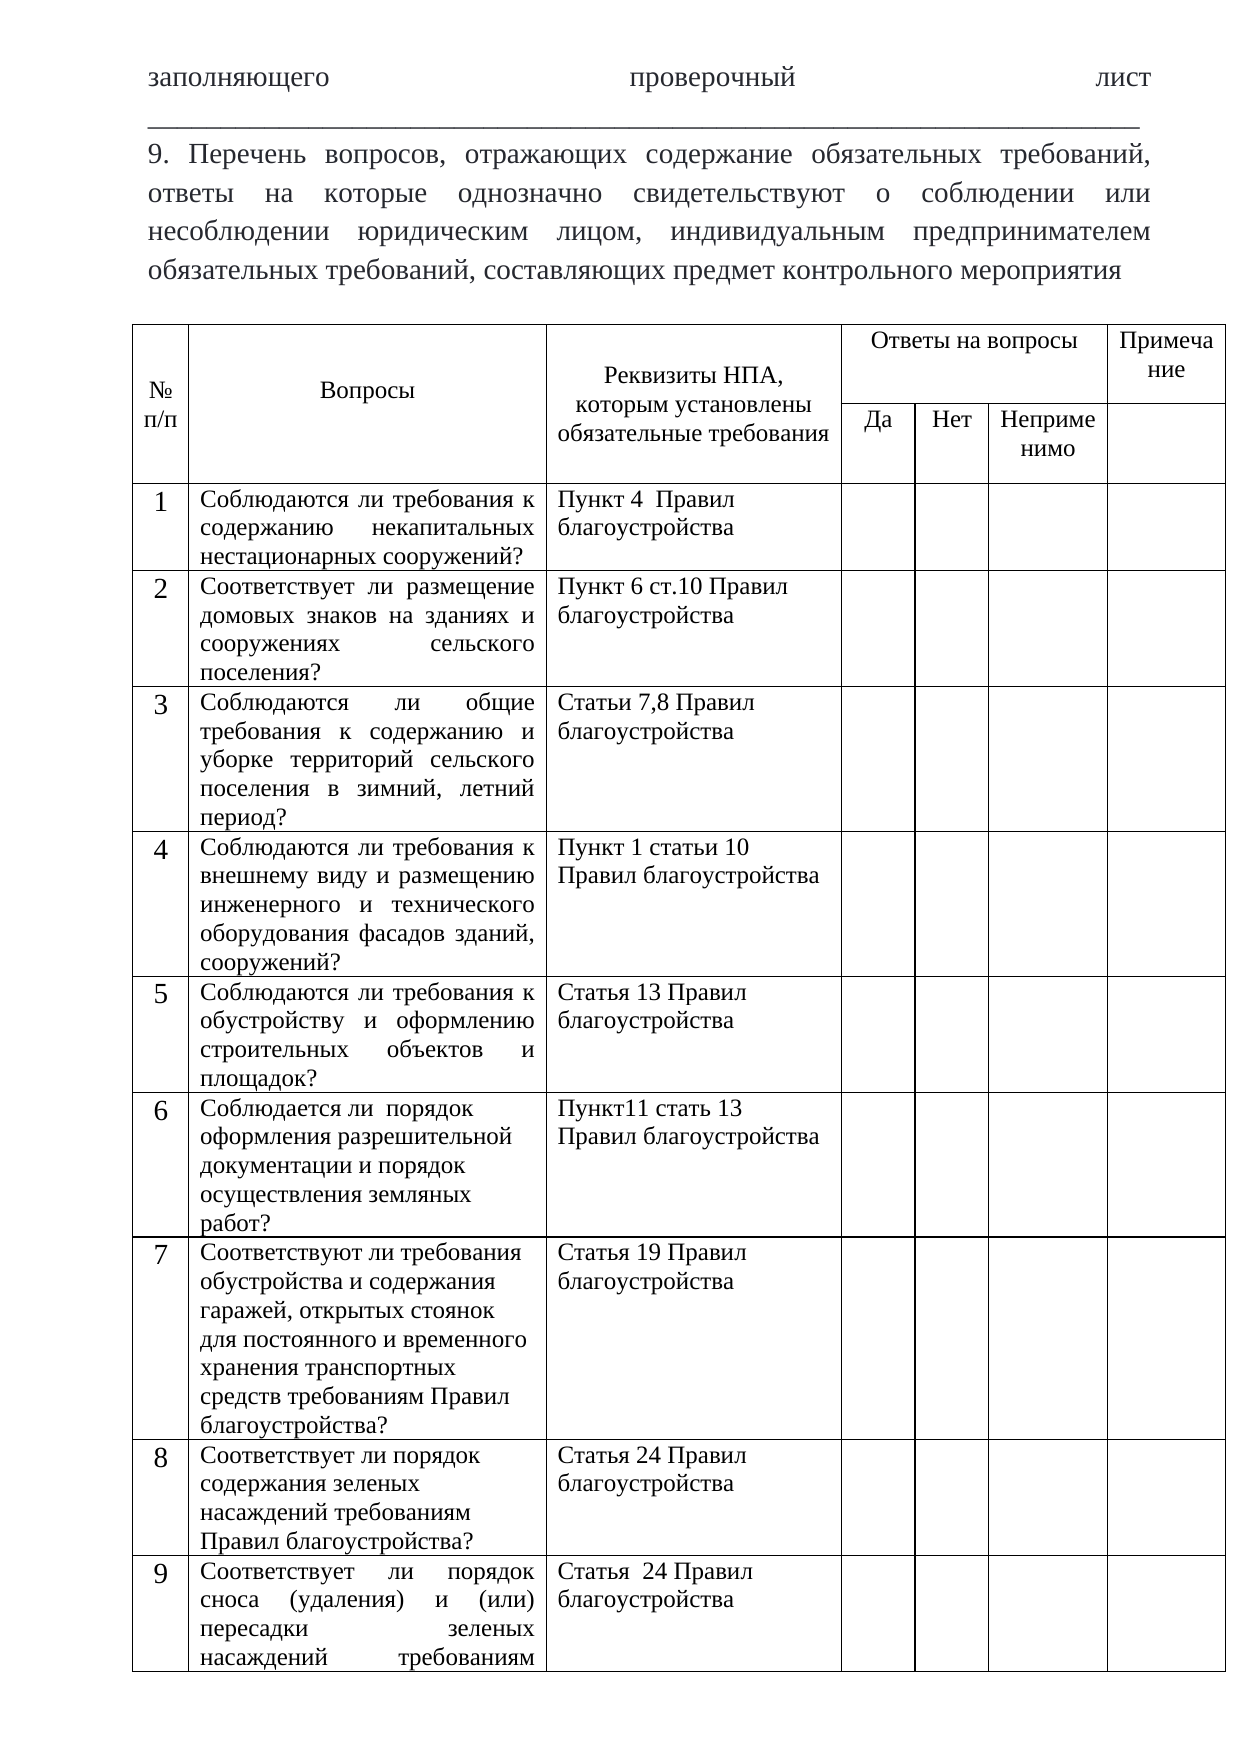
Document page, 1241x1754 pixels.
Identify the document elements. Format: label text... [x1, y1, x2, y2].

table_cell Пункт11 стать 13 Правил благоустройства [547, 1093, 841, 1236]
table_cell 2 [133, 571, 188, 686]
subtitle 9. Перечень вопросов, отражающих содержание обязательных требований, ответы на которые однозначно свидетельствуют о соблюдении или несоблюдении юридическим лицом, индивидуальным предпринимателем обязательных требований, составляющих предмет контрольного мероприятия [148, 136, 1152, 285]
table_cell [989, 1238, 1107, 1439]
table_cell Статья 24 Правил благоустройства [547, 1440, 841, 1555]
table_cell [1108, 1238, 1225, 1439]
table_cell [842, 687, 914, 831]
table_cell 6 [133, 1093, 188, 1236]
table_cell [842, 571, 914, 686]
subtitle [148, 59, 1152, 131]
table_cell [916, 977, 988, 1092]
table_cell [989, 571, 1107, 686]
table_cell [989, 832, 1107, 976]
table_cell [989, 687, 1107, 831]
table_cell 7 [133, 1238, 188, 1439]
table_cell Соответствует ли порядок содержания зеленых насаждений требованиям Правил благоустройства? [189, 1440, 546, 1555]
table_cell 5 [133, 977, 188, 1092]
table_cell [1108, 404, 1225, 483]
table_cell [1108, 484, 1225, 570]
table_cell [1108, 687, 1225, 831]
table_cell [916, 484, 988, 570]
table_cell [1108, 977, 1225, 1092]
table_cell [842, 1556, 914, 1671]
table_header № п/п [133, 325, 188, 483]
table_cell Статьи 7,8 Правил благоустройства [547, 687, 841, 831]
table_cell Да [842, 404, 914, 483]
table_cell [989, 1440, 1107, 1555]
table_cell [842, 832, 914, 976]
table_cell Соблюдаются ли требования к обустройству и оформлению строительных объектов и площадок? [189, 977, 546, 1092]
table_cell [989, 1556, 1107, 1671]
table_cell [916, 1238, 988, 1439]
table_header Вопросы [189, 325, 546, 483]
table_header Примечание [1108, 325, 1225, 403]
table_cell [916, 832, 988, 976]
table_header Реквизиты НПА, которым установлены обязательные требования [547, 325, 841, 483]
table_cell Соблюдается ли порядок оформления разрешительной документации и порядок осуществления земляных работ? [189, 1093, 546, 1236]
table_cell [989, 977, 1107, 1092]
table_cell Соответствуют ли требования обустройства и содержания гаражей, открытых стоянок для постоянного и временного хранения транспортных средств требованиям Правил благоустройства? [189, 1238, 546, 1439]
table_header Ответы на вопросы [842, 325, 1107, 403]
table_cell [916, 1556, 988, 1671]
table_cell [989, 1093, 1107, 1236]
table_cell 3 [133, 687, 188, 831]
table_cell [842, 977, 914, 1092]
table_cell Соблюдаются ли общие требования к содержанию и уборке территорий сельского поселения в зимний, летний период? [189, 687, 546, 831]
table_cell Пункт 1 статьи 10 Правил благоустройства [547, 832, 841, 976]
table_cell [989, 484, 1107, 570]
table_cell [1108, 1440, 1225, 1555]
table_cell [1108, 1556, 1225, 1671]
table_cell Соблюдаются ли требования к содержанию некапитальных нестационарных сооружений? [189, 484, 546, 570]
table_cell Статья 19 Правил благоустройства [547, 1238, 841, 1439]
table_cell [916, 1093, 988, 1236]
table_cell [842, 1440, 914, 1555]
table_cell Нет [916, 404, 988, 483]
table_cell [1108, 832, 1225, 976]
table_cell Неприменимо [989, 404, 1107, 483]
table_cell [842, 1238, 914, 1439]
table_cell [547, 1556, 841, 1671]
table_cell Пункт 4 Правил благоустройства [547, 484, 841, 570]
table_cell [916, 687, 988, 831]
table_cell 4 [133, 832, 188, 976]
table_cell 9 [133, 1556, 188, 1671]
table_cell [842, 1093, 914, 1236]
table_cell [189, 1556, 546, 1671]
table_cell Пункт 6 ст.10 Правил благоустройства [547, 571, 841, 686]
table_cell [1108, 571, 1225, 686]
table_cell Соблюдаются ли требования к внешнему виду и размещению инженерного и технического оборудования фасадов зданий, сооружений? [189, 832, 546, 976]
table_cell [1108, 1093, 1225, 1236]
table_cell Соответствует ли размещение домовых знаков на зданиях и сооружениях сельского поселения? [189, 571, 546, 686]
table_cell [916, 571, 988, 686]
table_cell [842, 484, 914, 570]
table_cell [916, 1440, 988, 1555]
table_cell 8 [133, 1440, 188, 1555]
table_cell 1 [133, 484, 188, 570]
table_cell Статья 13 Правил благоустройства [547, 977, 841, 1092]
